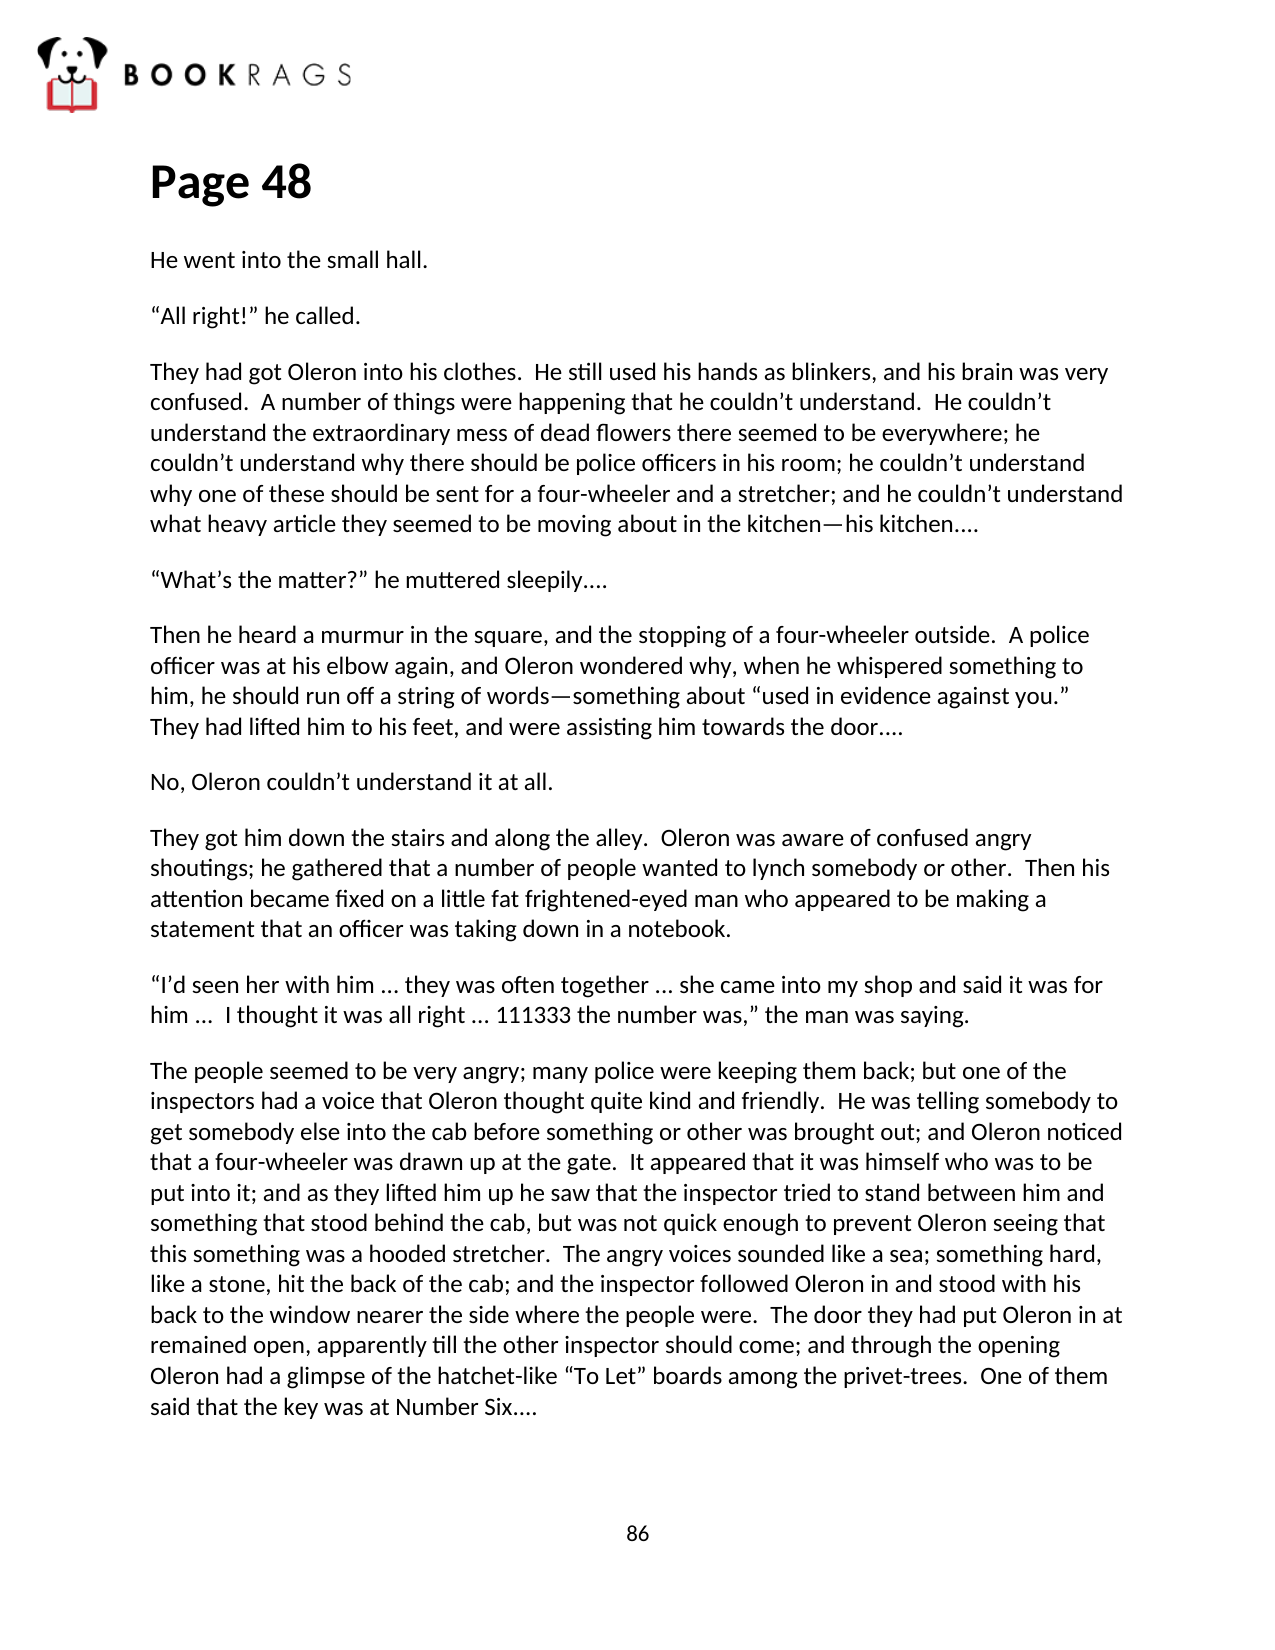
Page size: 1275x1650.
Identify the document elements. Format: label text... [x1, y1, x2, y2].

text “What’s the matter?” he muttered sleepily.... [150, 564, 1125, 594]
picture [37, 37, 351, 113]
text Then he heard a murmur in the square, and the stopping of a four-wheeler outside. A police officer was at his elbow again, and Oleron wondered why, when he whispered something to him, he should run off a string of words—­something about “used in evidence against you.” They had lifted him to his feet, and were assisting him towards the door.... [150, 619, 1125, 741]
text They got him down the stairs and along the alley. Oleron was aware of confused angry shoutings; he gathered that a number of people wanted to lynch somebody or other. Then his attention became fixed on a little fat frightened-eyed man who appeared to be making a statement that an officer was taking down in a notebook. [150, 822, 1125, 944]
text Page 48 [150, 150, 1125, 211]
text No, Oleron couldn’t understand it at all. [150, 766, 1125, 797]
text They had got Oleron into his clothes. He still used his hands as blinkers, and his brain was very confused. A number of things were happening that he couldn’t understand. He couldn’t understand the extraordinary mess of dead flowers there seemed to be everywhere; he couldn’t understand why there should be police officers in his room; he couldn’t understand why one of these should be sent for a four-wheeler and a stretcher; and he couldn’t understand what heavy article they seemed to be moving about in the kitchen—­his kitchen.... [150, 356, 1125, 539]
text The people seemed to be very angry; many police were keeping them back; but one of the inspectors had a voice that Oleron thought quite kind and friendly. He was telling somebody to get somebody else into the cab before something or other was brought out; and Oleron noticed that a four-wheeler was drawn up at the gate. It appeared that it was himself who was to be put into it; and as they lifted him up he saw that the inspector tried to stand between him and something that stood behind the cab, but was not quick enough to prevent Oleron seeing that this something was a hooded stretcher. The angry voices sounded like a sea; something hard, like a stone, hit the back of the cab; and the inspector followed Oleron in and stood with his back to the window nearer the side where the people were. The door they had put Oleron in at remained open, apparently till the other inspector should come; and through the opening Oleron had a glimpse of the hatchet-like “To Let” boards among the privet-trees. One of them said that the key was at Number Six.... [150, 1055, 1125, 1421]
text He went into the small hall. [150, 244, 1125, 275]
text “I’d seen her with him ... they was often together ... she came into my shop and said it was for him ... I thought it was all right ... 111333 the number was,” the man was saying. [150, 969, 1125, 1030]
text “All right!” he called. [150, 300, 1125, 331]
